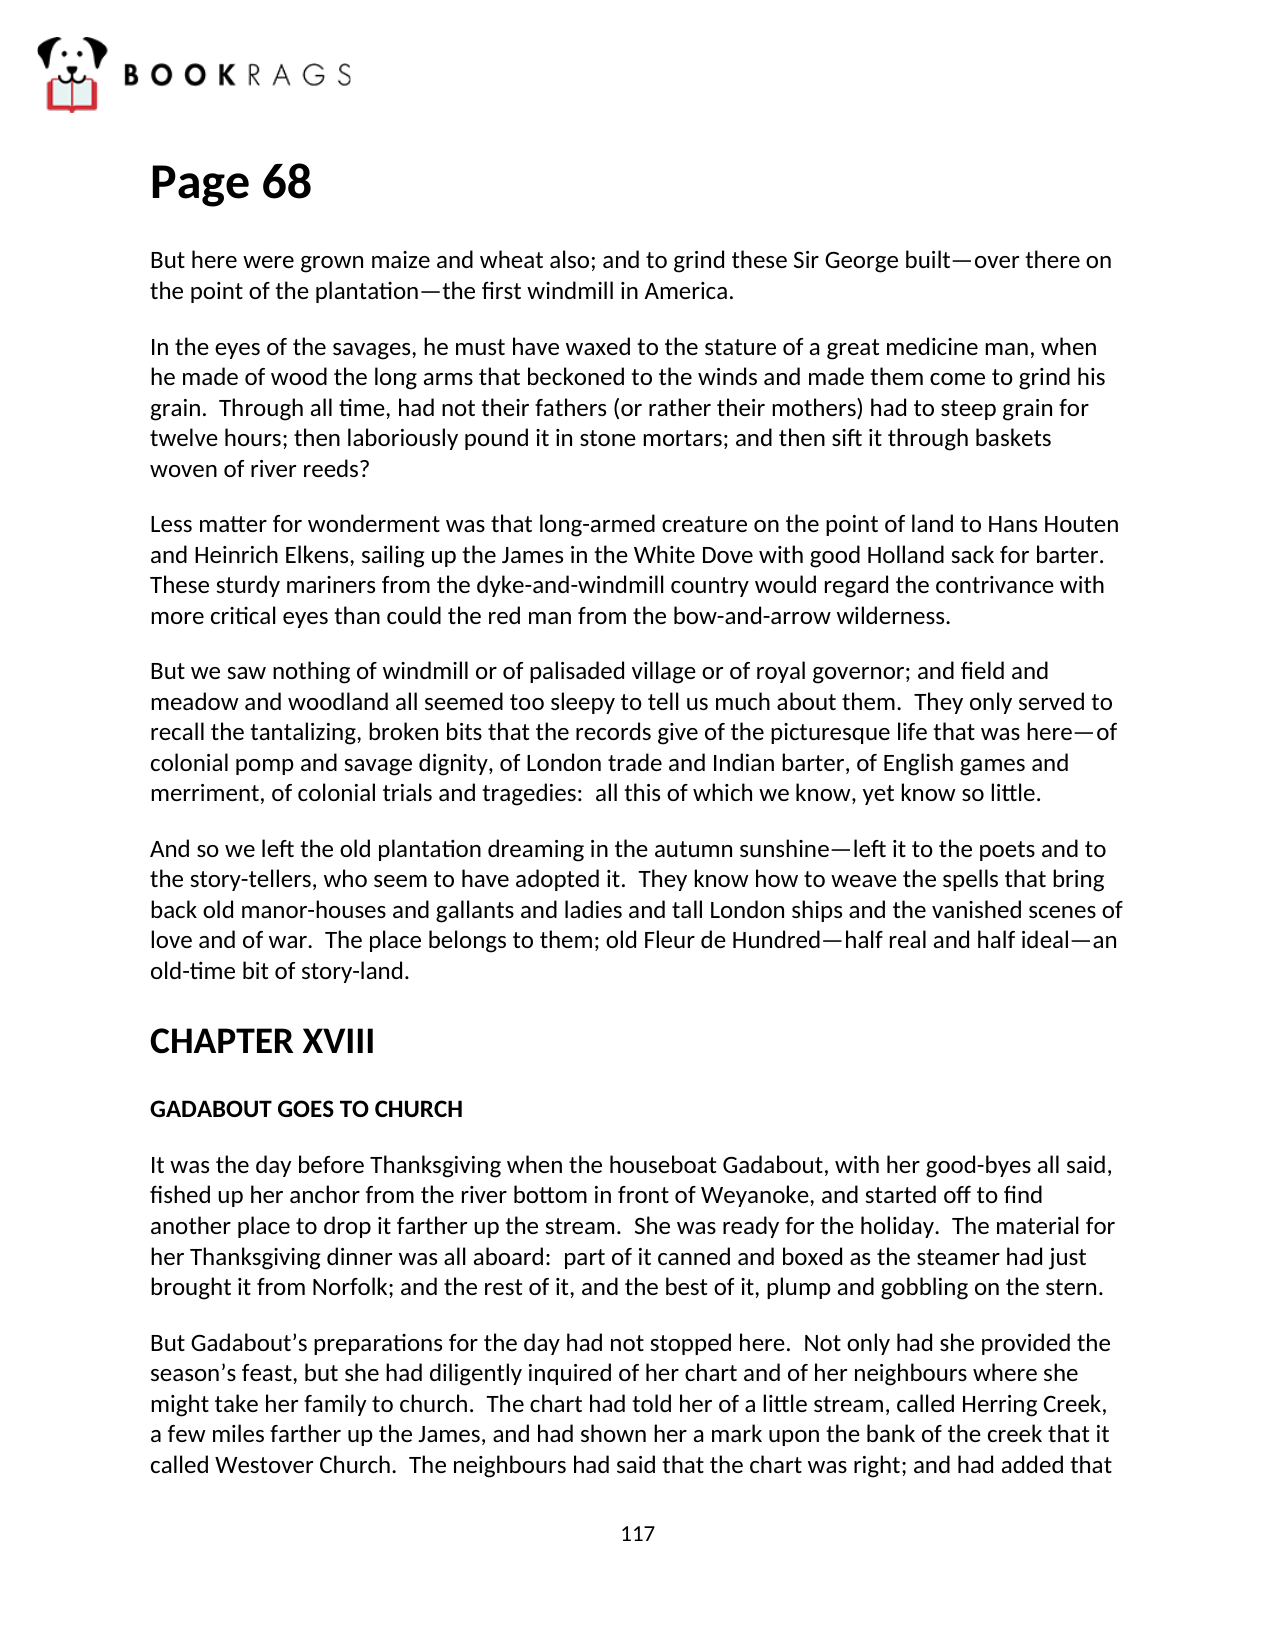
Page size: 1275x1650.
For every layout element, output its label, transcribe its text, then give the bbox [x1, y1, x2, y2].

text But here were grown maize and wheat also; and to grind these Sir George built—­over there on the point of the plantation—­the first windmill in America. [150, 244, 1125, 306]
text And so we left the old plantation dreaming in the autumn sunshine—­left it to the poets and to the story-tellers, who seem to have adopted it. They know how to weave the spells that bring back old manor-houses and gallants and ladies and tall London ships and the vanished scenes of love and of war. The place belongs to them; old Fleur de Hundred—­half real and half ideal—­an old-time bit of story-land. [150, 833, 1125, 986]
picture [37, 37, 351, 113]
text Less matter for wonderment was that long-armed creature on the point of land to Hans Houten and Heinrich Elkens, sailing up the James in the White Dove with good Holland sack for barter. These sturdy mariners from the dyke-and-windmill country would regard the contrivance with more critical eyes than could the red man from the bow-and-arrow wilderness. [150, 508, 1125, 630]
text Page 68 [150, 150, 1125, 211]
text CHAPTER XVIII [150, 1017, 1125, 1062]
text GADABOUT GOES TO CHURCH [150, 1094, 1125, 1124]
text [150, 1327, 1125, 1479]
text But we saw nothing of windmill or of palisaded village or of royal governor; and field and meadow and woodland all seemed too sleepy to tell us much about them. They only served to recall the tantalizing, broken bits that the records give of the picturesque life that was here—­of colonial pomp and savage dignity, of London trade and Indian barter, of English games and merriment, of colonial trials and tragedies: all this of which we know, yet know so little. [150, 655, 1125, 808]
text In the eyes of the savages, he must have waxed to the stature of a great medicine man, when he made of wood the long arms that beckoned to the winds and made them come to grind his grain. Through all time, had not their fathers (or rather their mothers) had to steep grain for twelve hours; then laboriously pound it in stone mortars; and then sift it through baskets woven of river reeds? [150, 331, 1125, 483]
text It was the day before Thanksgiving when the houseboat Gadabout, with her good-byes all said, fished up her anchor from the river bottom in front of Weyanoke, and started off to find another place to drop it farther up the stream. She was ready for the holiday. The material for her Thanksgiving dinner was all aboard: part of it canned and boxed as the steamer had just brought it from Norfolk; and the rest of it, and the best of it, plump and gobbling on the stern. [150, 1149, 1125, 1302]
